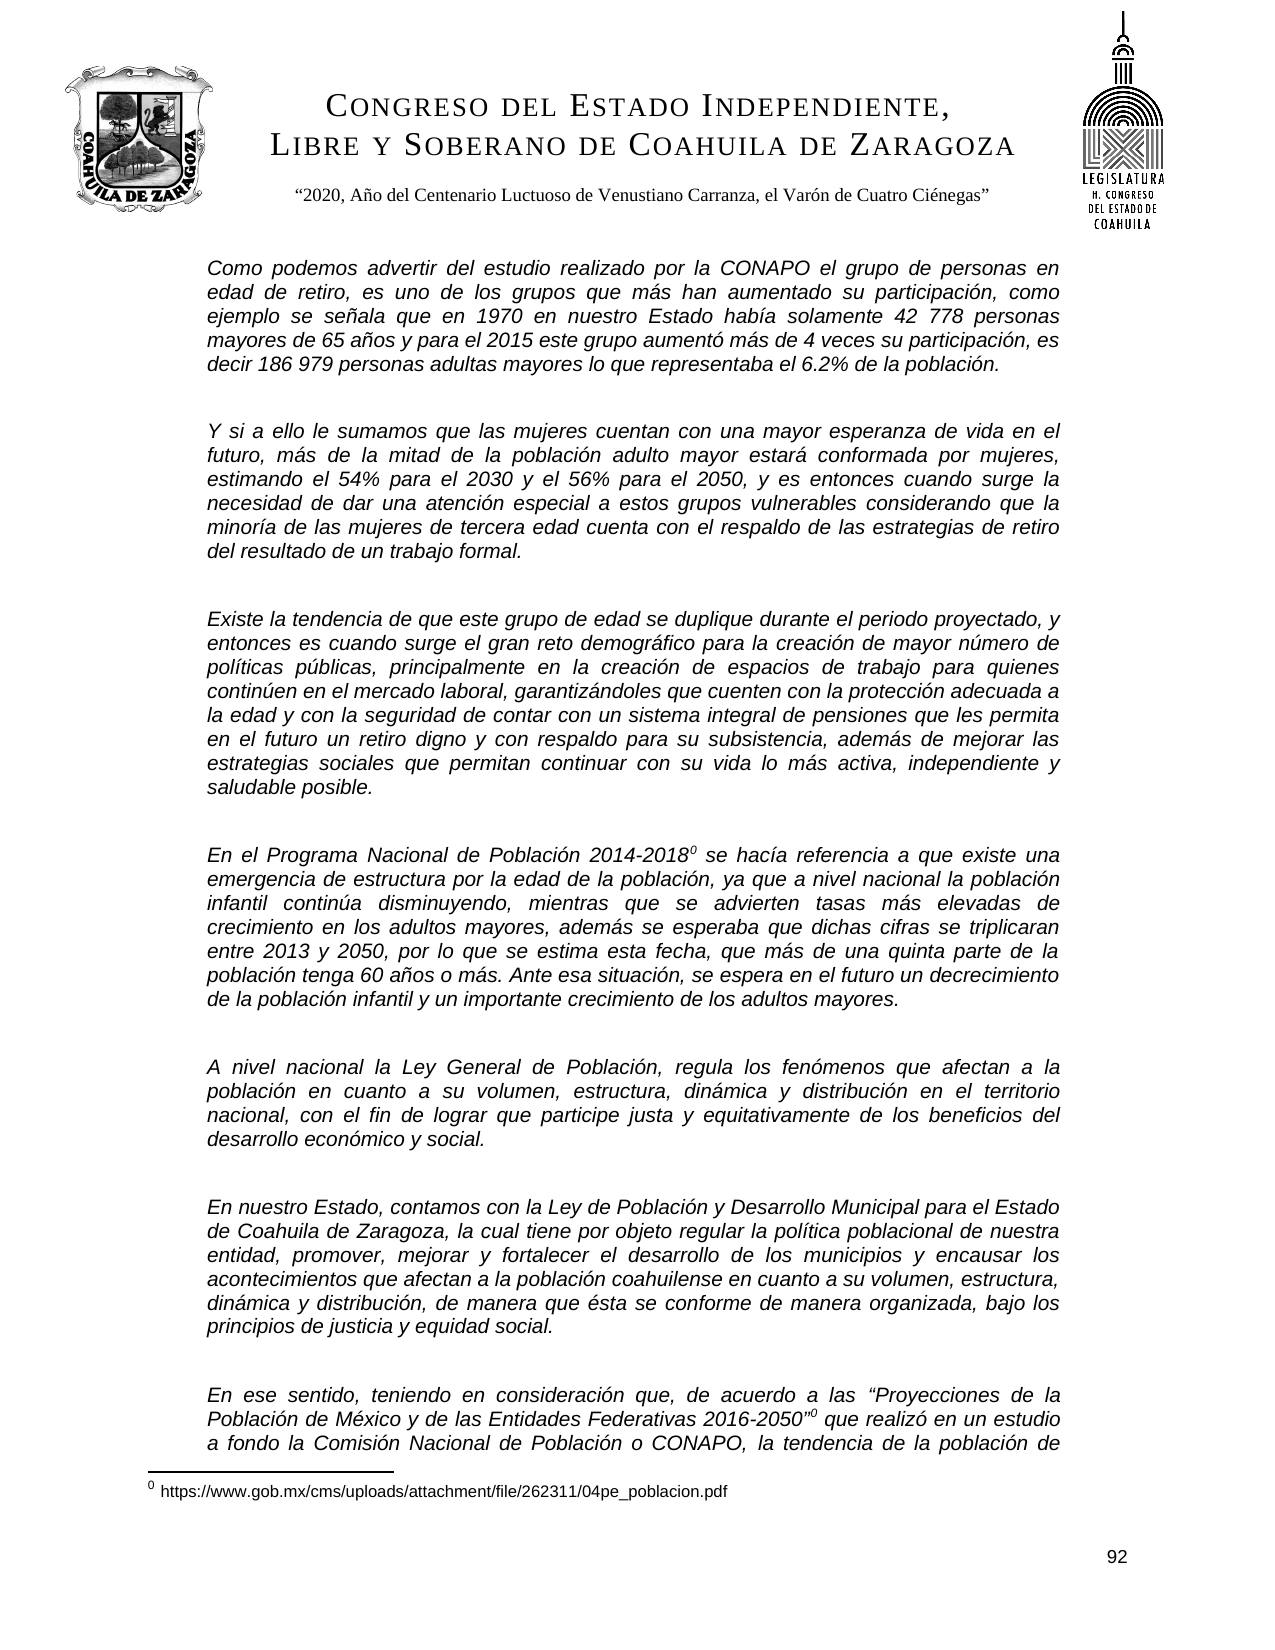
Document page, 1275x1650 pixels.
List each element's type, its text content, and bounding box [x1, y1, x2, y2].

picture [1083, 11, 1164, 229]
text Como podemos advertir del estudio realizado por la CONAPO el grupo de personas en edad de retiro, es uno de los grupos que más han aumentado su participación, como ejemplo se señala que en 1970 en nuestro Estado había solamente 42 778 personas mayores de 65 años y para el 2015 este grupo aumentó más de 4 veces su participación, es decir 186 979 personas adultas mayores lo que representaba el 6.2% de la población. [207, 256, 1063, 375]
text Existe la tendencia de que este grupo de edad se duplique durante el periodo proyectado, y entonces es cuando surge el gran reto demográfico para la creación de mayor número de políticas públicas, principalmente en la creación de espacios de trabajo para quienes continúen en el mercado laboral, garantizándoles que cuenten con la protección adecuada a la edad y con la seguridad de contar con un sistema integral de pensiones que les permita en el futuro un retiro digno y con respaldo para su subsistencia, además de mejorar las estrategias sociales que permitan continuar con su vida lo más activa, independiente y saludable posible. [207, 607, 1063, 799]
picture [64, 66, 213, 212]
text A nivel nacional la Ley General de Población, regula los fenómenos que afectan a la población en cuanto a su volumen, estructura, dinámica y distribución en el territorio nacional, con el fin de lograr que participe justa y equitativamente de los beneficios del desarrollo económico y social. [207, 1055, 1063, 1151]
text En el Programa Nacional de Población 2014-2018 se hacía referencia a que existe una emergencia de estructura por la edad de la población, ya que a nivel nacional la población infantil continúa disminuyendo, mientras que se advierten tasas más elevadas de crecimiento en los adultos mayores, además se esperaba que dichas cifras se triplicaran entre 2013 y 2050, por lo que se estima esta fecha, que más de una quinta parte de la población tenga 60 años o más. Ante esa situación, se espera en el futuro un decrecimiento de la población infantil y un importante crecimiento de los adultos mayores. [207, 843, 1063, 1011]
text En nuestro Estado, contamos con la Ley de Población y Desarrollo Municipal para el Estado de Coahuila de Zaragoza, la cual tiene por objeto regular la política poblacional de nuestra entidad, promover, mejorar y fortalecer el desarrollo de los municipios y encausar los acontecimientos que afectan a la población coahuilense en cuanto a su volumen, estructura, dinámica y distribución, de manera que ésta se conforme de manera organizada, bajo los principios de justicia y equidad social. [207, 1194, 1063, 1338]
text Y si a ello le sumamos que las mujeres cuentan con una mayor esperanza de vida en el futuro, más de la mitad de la población adulto mayor estará conformada por mujeres, estimando el 54% para el 2030 y el 56% para el 2050, y es entonces cuando surge la necesidad de dar una atención especial a estos grupos vulnerables considerando que la minoría de las mujeres de tercera edad cuenta con el respaldo de las estrategias de retiro del resultado de un trabajo formal. [207, 419, 1063, 563]
